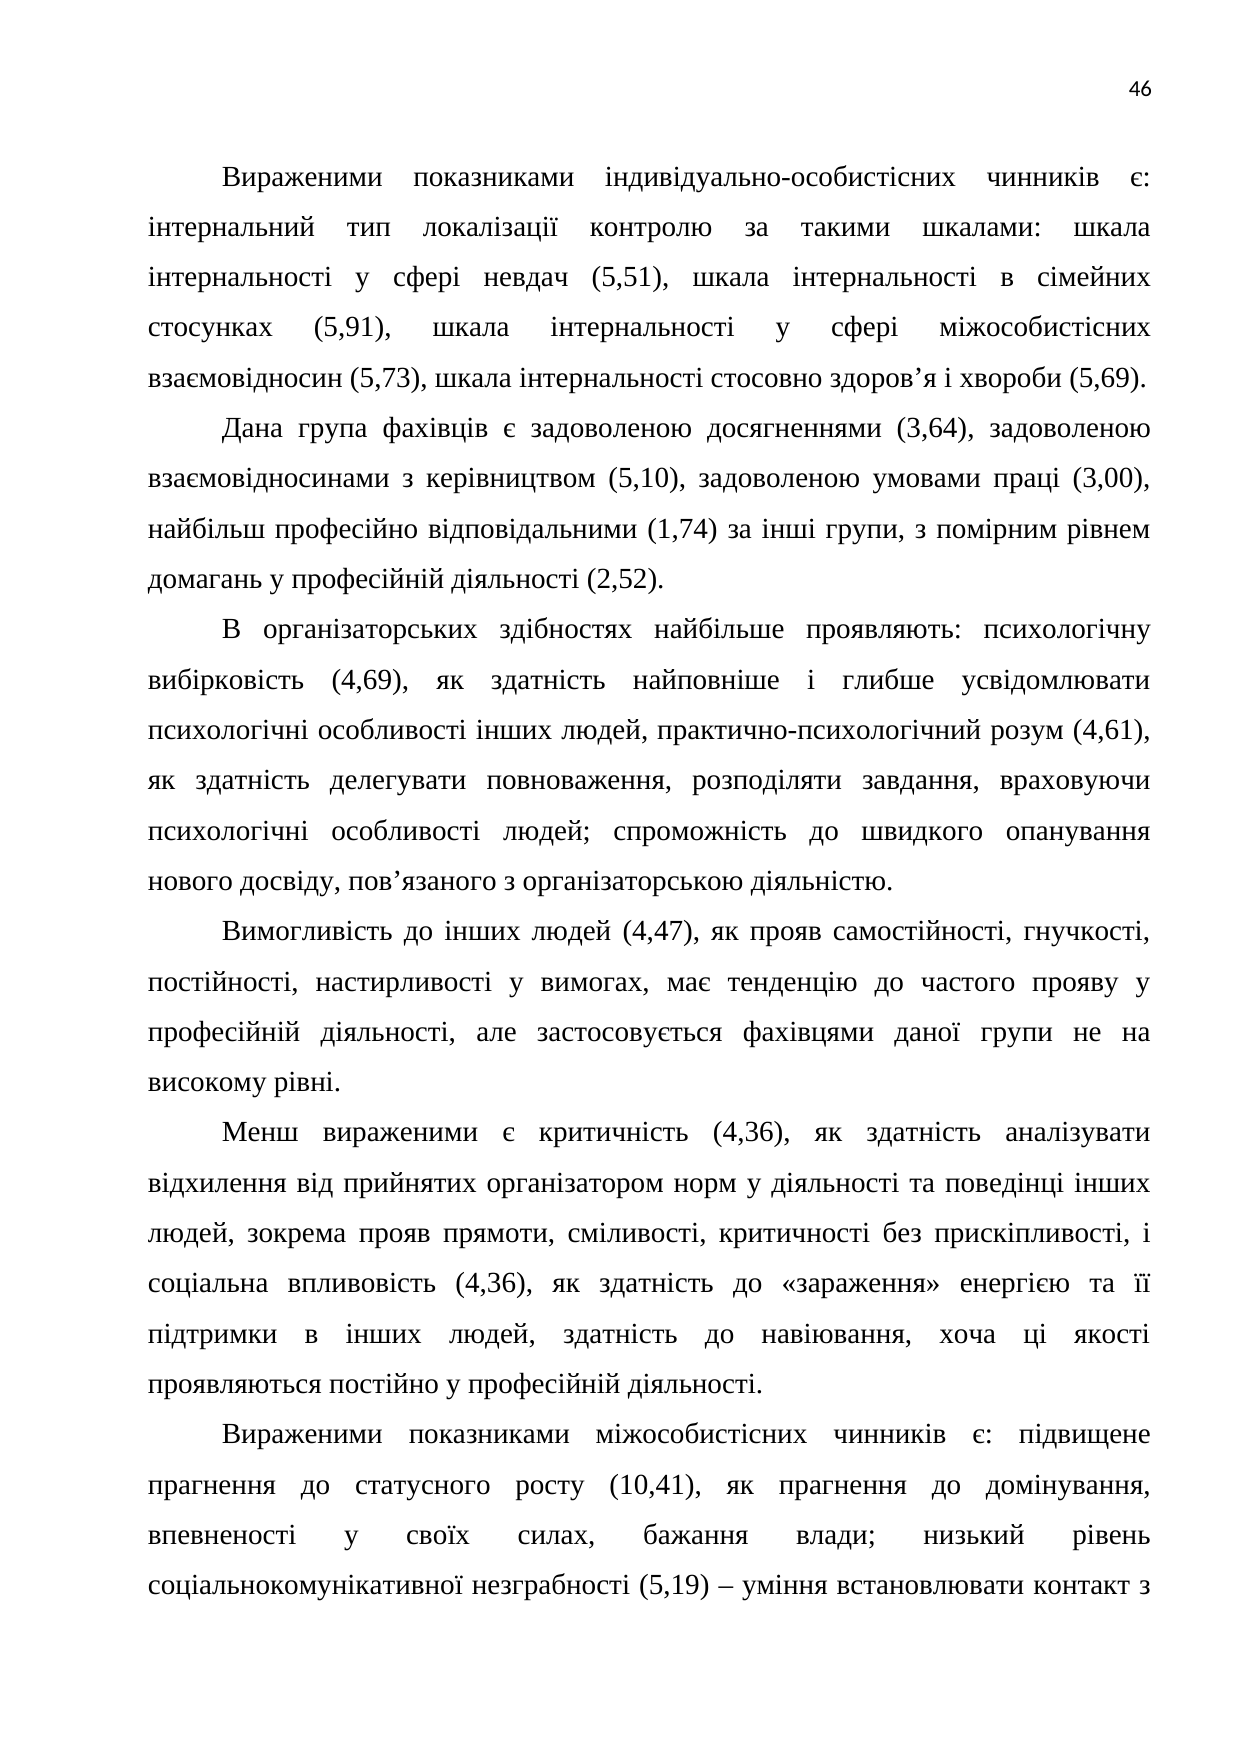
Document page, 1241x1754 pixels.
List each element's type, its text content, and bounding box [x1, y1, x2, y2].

text Дана група фахівців є задоволеною досягненнями (3,64), задоволеною взаємовідносинами з керівництвом (5,10), задоволеною умовами праці (3,00), найбільш професійно відповідальними (1,74) за інші групи, з помірним рівнем домагань у професійній діяльності (2,52). [148, 410, 1152, 595]
text Менш вираженими є критичність (4,36), як здатність аналізувати відхилення від прийнятих організатором норм у діяльності та поведінці інших людей, зокрема прояв прямоти, сміливості, критичності без прискіпливості, і соціальна впливовість (4,36), як здатність до «зараження» енергією та її підтримки в інших людей, здатність до навіювання, хоча ці якості проявляються постійно у професійній діяльності. [148, 1114, 1152, 1400]
text В організаторських здібностях найбільше проявляють: психологічну вибірковість (4,69), як здатність найповніше і глибше усвідомлювати психологічні особливості інших людей, практично-психологічний розум (4,61), як здатність делегувати повноваження, розподіляти завдання, враховуючи психологічні особливості людей; спроможність до швидкого опанування нового досвіду, пов’язаного з організаторською діяльністю. [148, 611, 1152, 897]
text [148, 1416, 1152, 1601]
text Вираженими показниками індивідуально-особистісних чинників є: інтернальний тип локалізації контролю за такими шкалами: шкала інтернальності у сфері невдач (5,51), шкала інтернальності в сімейних стосунках (5,91), шкала інтернальності у сфері міжособистісних взаємовідносин (5,73), шкала інтернальності стосовно здоров’я і хвороби (5,69). [148, 159, 1152, 393]
text Вимогливість до інших людей (4,47), як прояв самостійності, гнучкості, постійності, настирливості у вимогах, має тенденцію до частого прояву у професійній діяльності, але застосовується фахівцями даної групи не на високому рівні. [148, 913, 1152, 1098]
